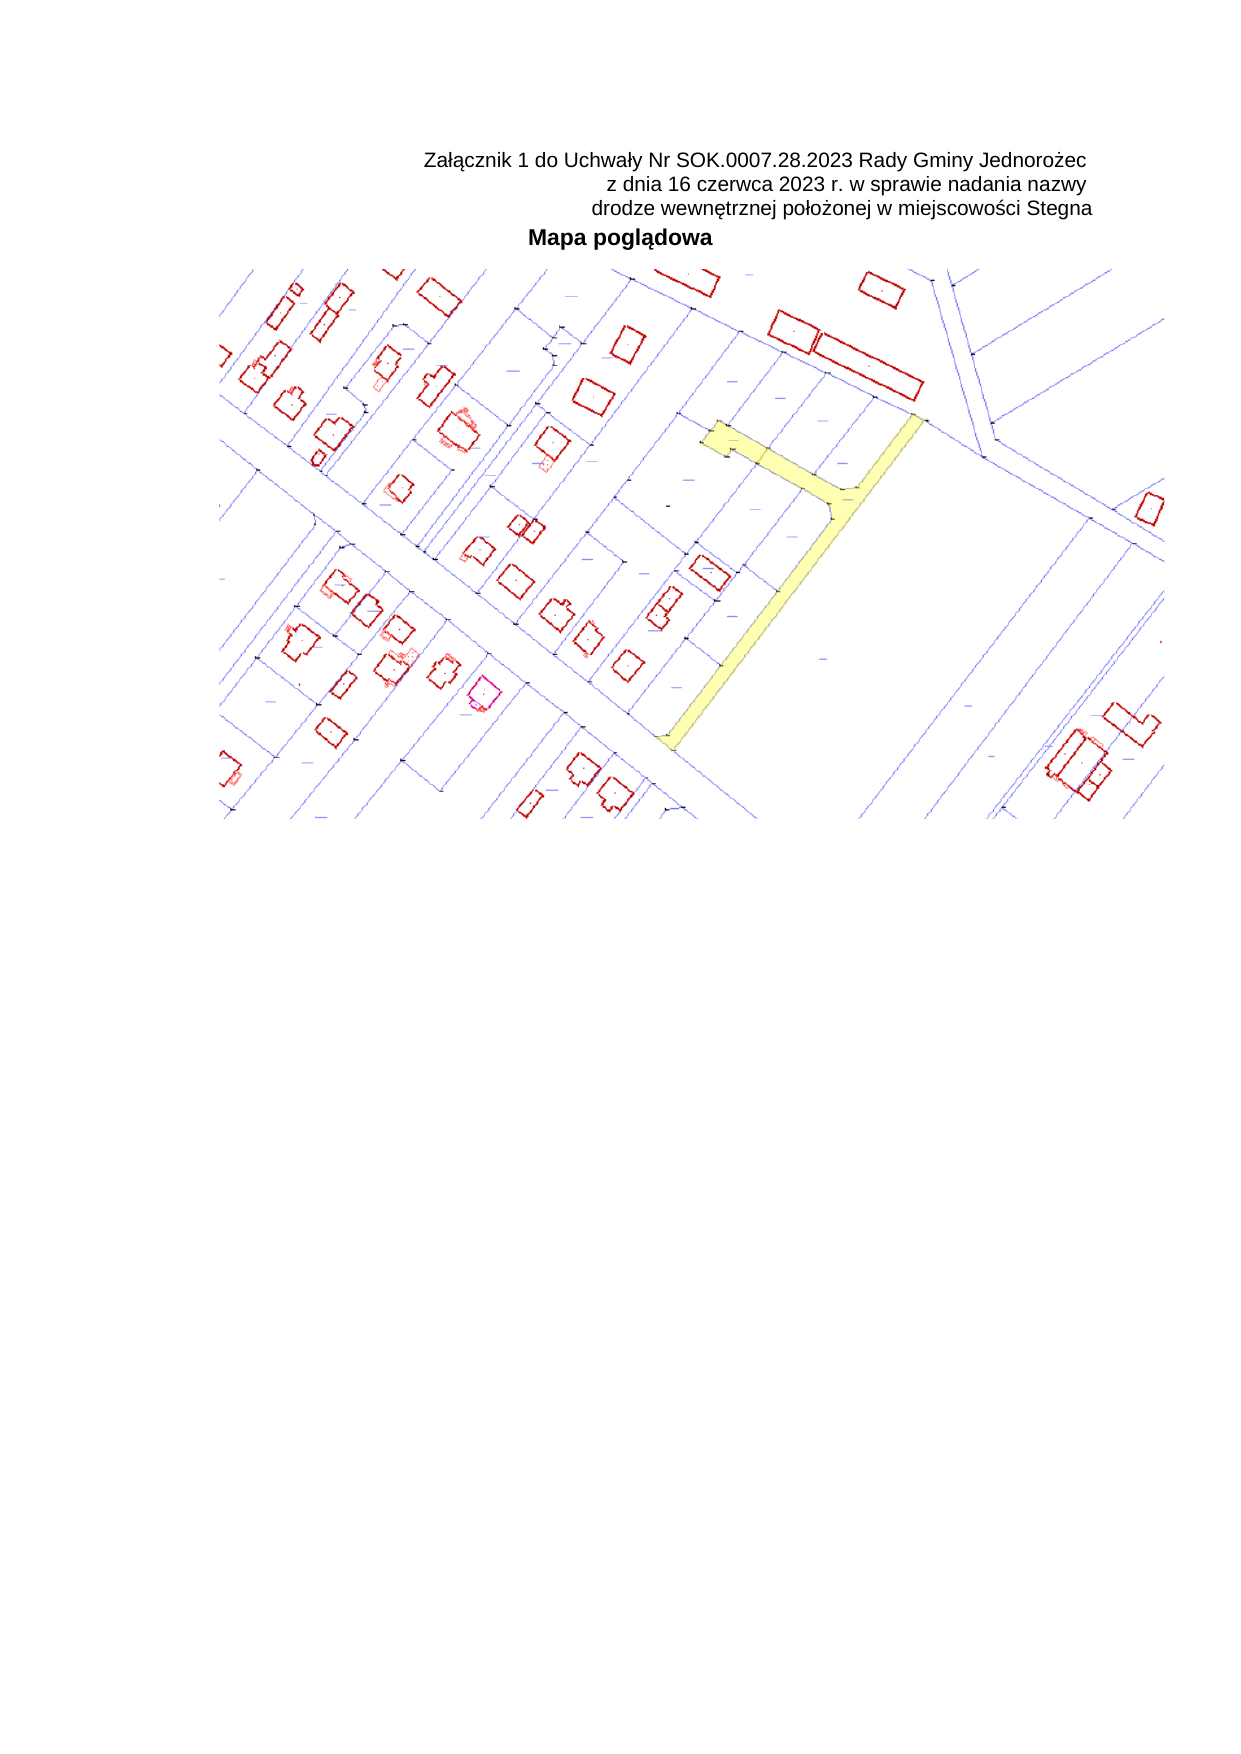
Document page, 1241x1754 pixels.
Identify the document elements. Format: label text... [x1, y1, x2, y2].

text Mapa poglądowa [148, 224, 1093, 251]
picture [219, 269, 1165, 819]
text Załącznik 1 do Uchwały Nr SOK.0007.28.2023 Rady Gminy Jednorożec z dnia 16 czerwca 2023 r. w sprawie nadania nazwy drodze wewnętrznej położonej w miejscowości Stegna [148, 148, 1093, 219]
